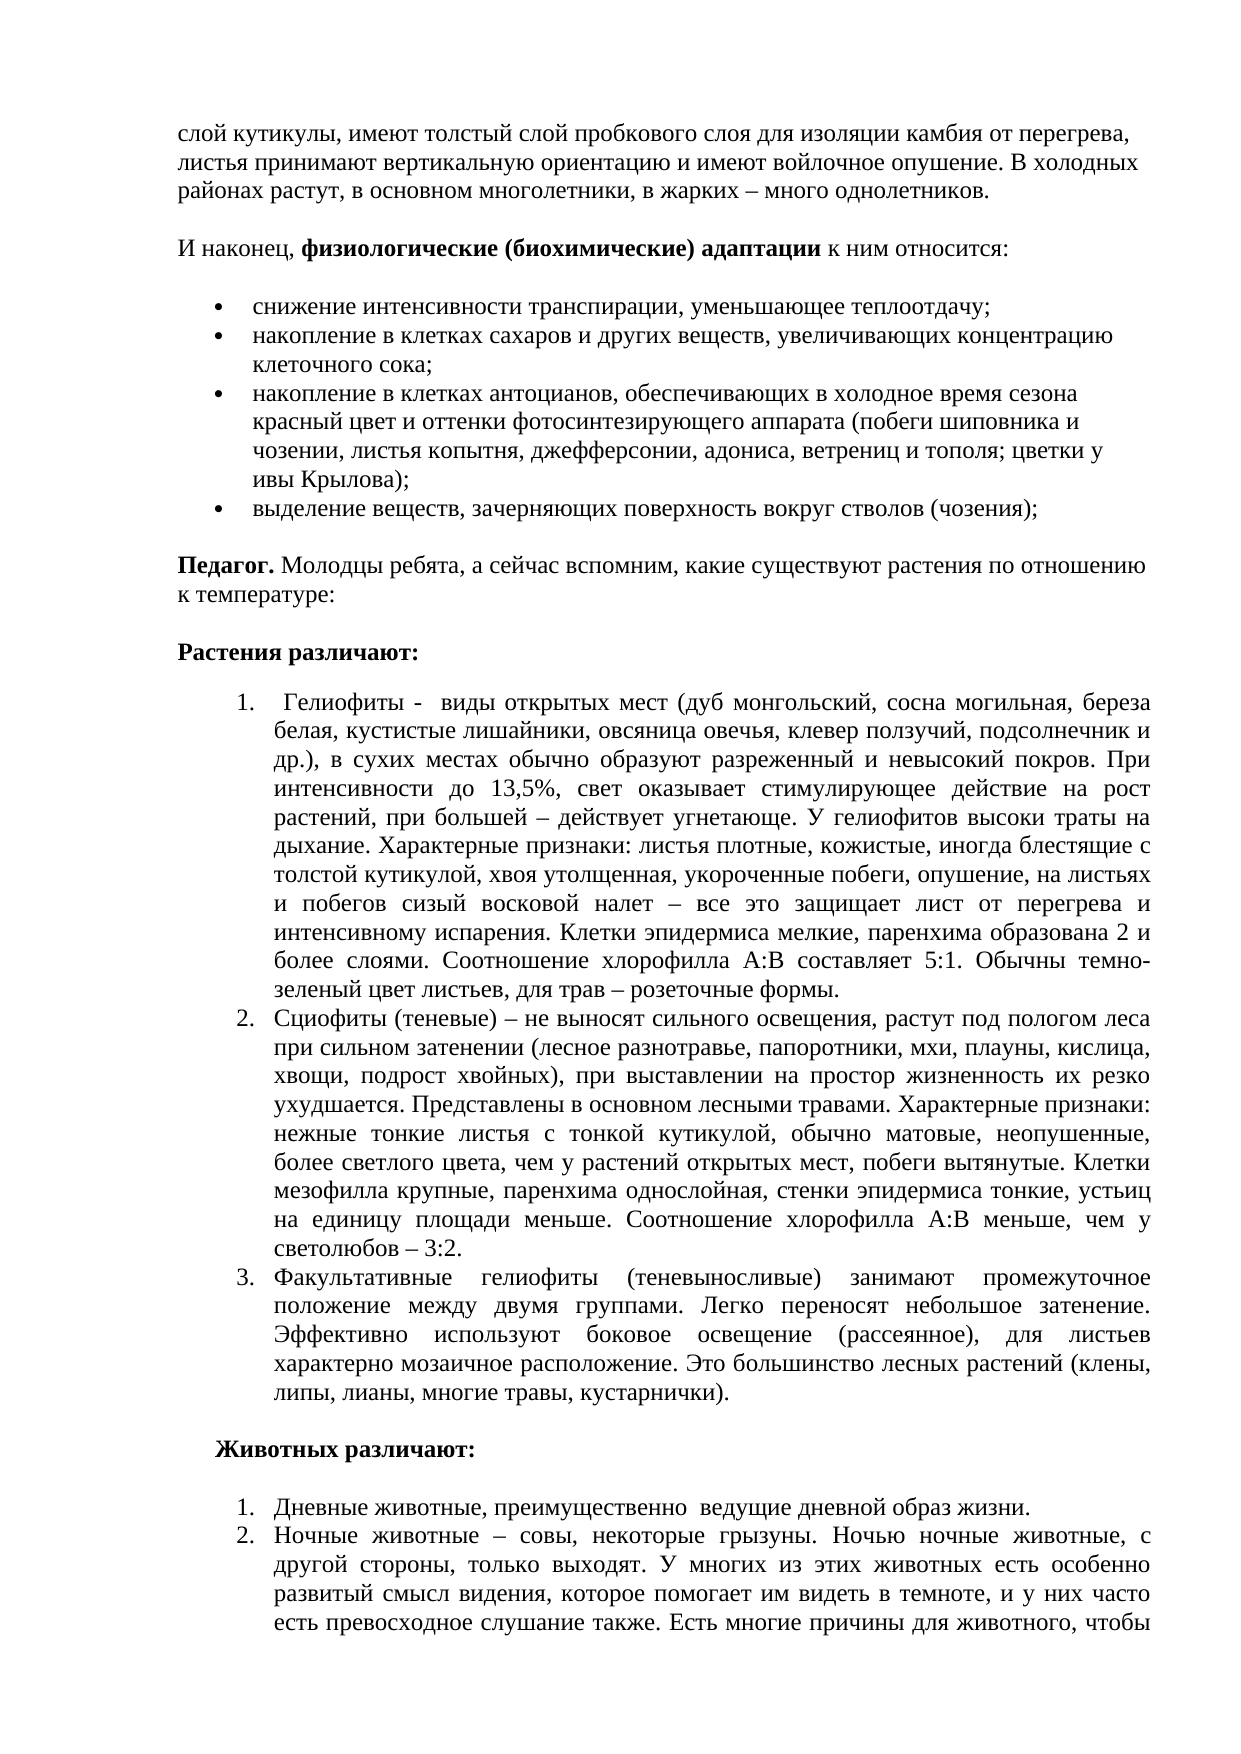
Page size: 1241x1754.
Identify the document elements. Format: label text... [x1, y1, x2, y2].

list накопление в клетках антоцианов, обеспечивающих в холодное время сезона красный цвет и оттенки фотосинтезирующего аппарата (побеги шиповника и чозении, листья копытня, джефферсонии, адониса, ветрениц и тополя; цветки у ивы Крылова); [215, 378, 1152, 493]
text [177, 118, 1152, 204]
list Факультативные гелиофиты (теневыносливые) занимают промежуточное положение между двумя группами. Легко переносят небольшое затенение. Эффективно используют боковое освещение (рассеянное), для листьев характерно мозаичное расположение. Это большинство лесных растений (клены, липы, лианы, многие травы, кустарнички). [236, 1262, 1152, 1406]
list накопление в клетках сахаров и других веществ, увеличивающих концентрацию клеточного сока; [215, 320, 1152, 378]
list Животных различают: [215, 1434, 1152, 1463]
text И наконец, физиологические (биохимические) адаптации к ним относится: [177, 233, 1152, 262]
list Сциофиты (теневые) – не выносят сильного освещения, растут под пологом леса при сильном затенении (лесное разнотравье, папоротники, мхи, плауны, кислица, хвощи, подрост хвойных), при выставлении на простор жизненность их резко ухудшается. Представлены в основном лесными травами. Характерные признаки: нежные тонкие листья с тонкой кутикулой, обычно матовые, неопушенные, более светлого цвета, чем у растений открытых мест, побеги вытянутые. Клетки мезофилла крупные, паренхима однослойная, стенки эпидермиса тонкие, устьиц на единицу площади меньше. Соотношение хлорофилла А:В меньше, чем у светолюбов – 3:2. [236, 1003, 1152, 1262]
list выделение веществ, зачерняющих поверхность вокруг стволов (чозения); [215, 493, 1152, 521]
list Дневные животные, преимущественно ведущие дневной образ жизни. [236, 1492, 1152, 1521]
text Педагог. Молодцы ребята, а сейчас вспомним, какие существуют растения по отношению к температуре: [177, 551, 1152, 608]
list снижение интенсивности транспирации, уменьшающее теплоотдачу; [215, 291, 1152, 320]
list Гелиофиты - виды открытых мест (дуб монгольский, сосна могильная, береза белая, кустистые лишайники, овсяница овечья, клевер ползучий, подсолнечник и др.), в сухих местах обычно образуют разреженный и невысокий покров. При интенсивности до 13,5%, свет оказывает стимулирующее действие на рост растений, при большей – действует угнетающе. У гелиофитов высоки траты на дыхание. Характерные признаки: листья плотные, кожистые, иногда блестящие с толстой кутикулой, хвоя утолщенная, укороченные побеги, опушение, на листьях и побегов сизый восковой налет – все это защищает лист от перегрева и интенсивному испарения. Клетки эпидермиса мелкие, паренхима образована 2 и более слоями. Соотношение хлорофилла А:В составляет 5:1. Обычны темно-зеленый цвет листьев, для трав – розеточные формы. [236, 687, 1152, 1003]
text Растения различают: [177, 637, 1152, 666]
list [236, 1521, 1152, 1636]
